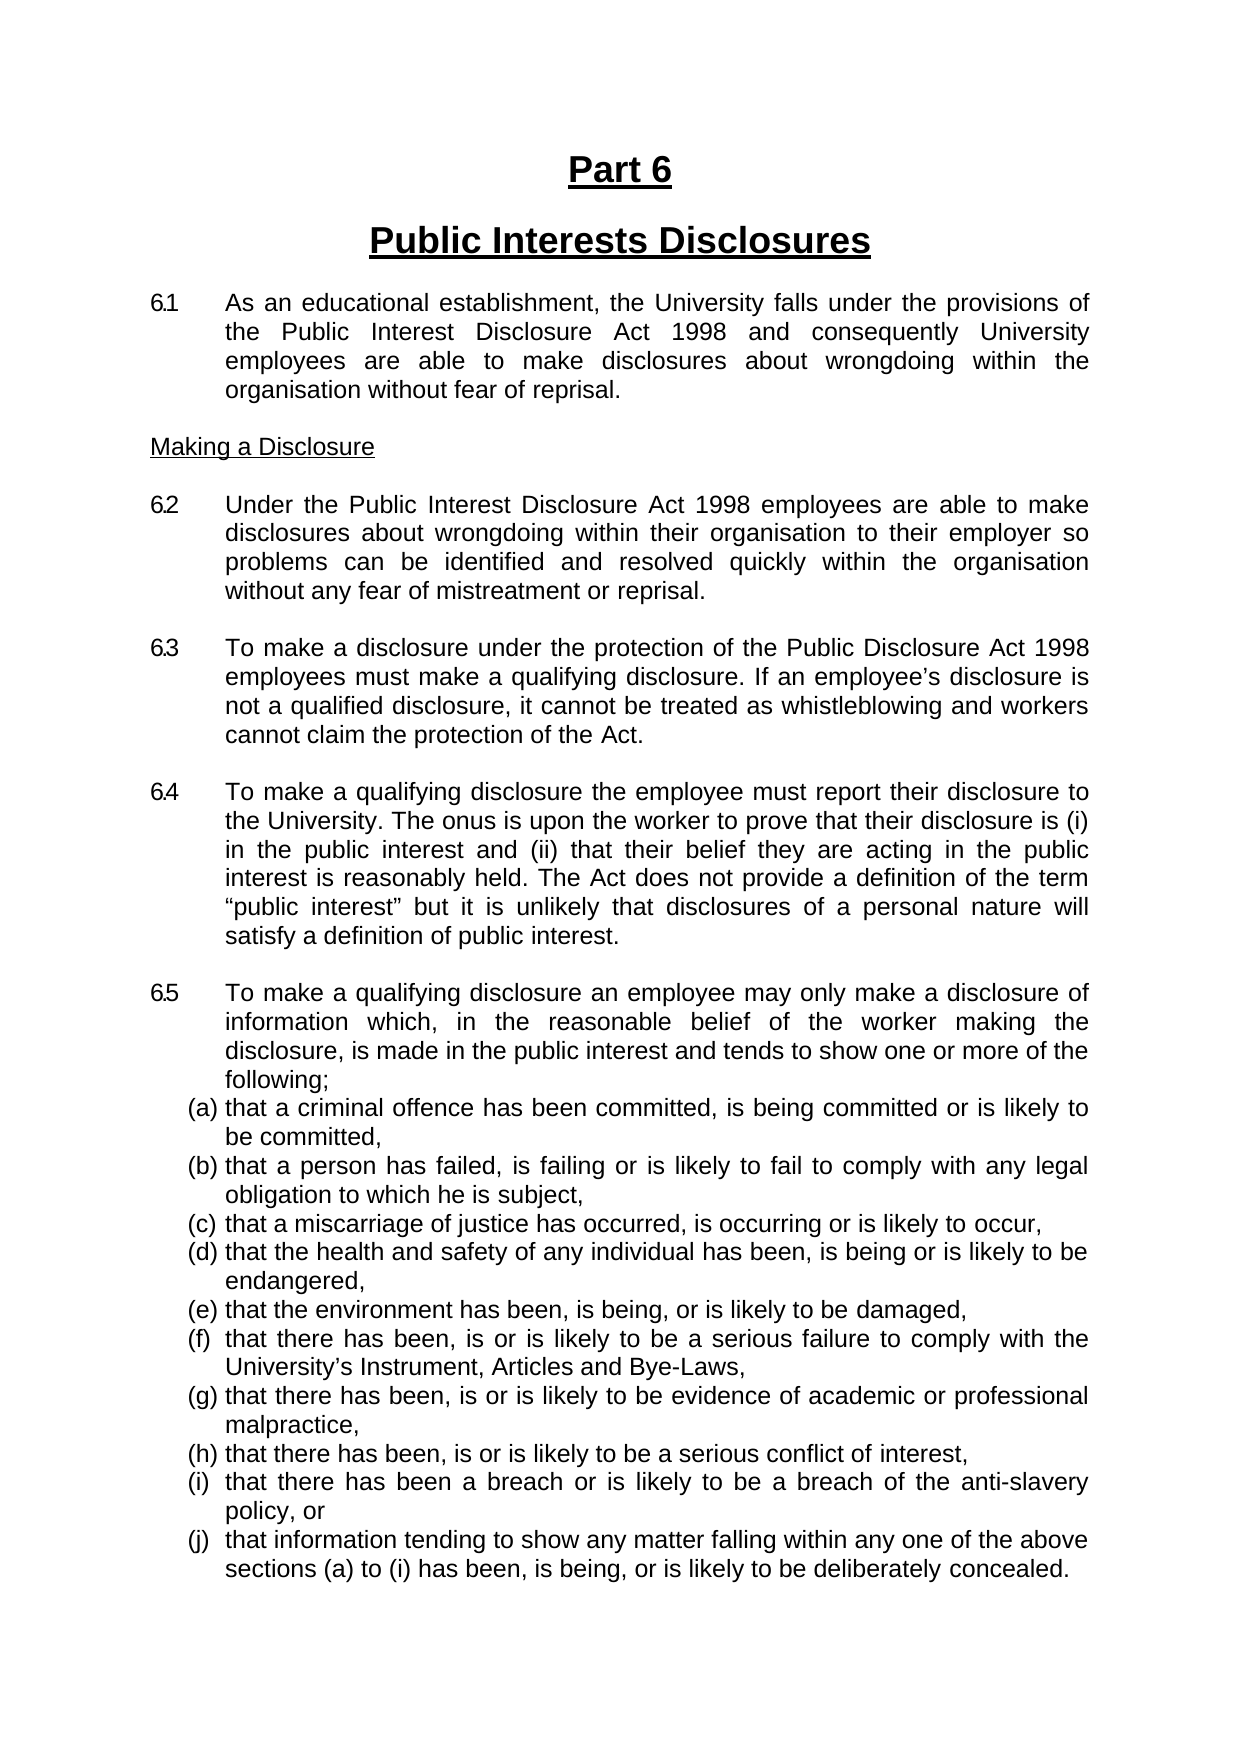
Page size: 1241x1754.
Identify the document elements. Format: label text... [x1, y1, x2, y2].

list To make a qualifying disclosure an employee may only make a disclosure of information which, in the reasonable belief of the worker making the disclosure, is made in the public interest and tends to show one or more of the following; [150, 978, 1091, 1093]
list that there has been, is or is likely to be a serious conflict of interest, [187, 1438, 1113, 1467]
list that the environment has been, is being, or is likely to be damaged, [187, 1295, 1113, 1323]
list that there has been a breach or is likely to be a breach of the anti-slavery policy, or [187, 1467, 1091, 1525]
list that the health and safety of any individual has been, is being or is likely to be endangered, [187, 1237, 1091, 1295]
list To make a qualifying disclosure the employee must report their disclosure to the University. The onus is upon the worker to prove that their disclosure is (i) in the public interest and (ii) that their belief they are acting in the public interest is reasonably held. The Act does not provide a definition of the term “public interest” but it is unlikely that disclosures of a personal nature will satisfy a definition of public interest. [150, 777, 1091, 950]
list that a criminal offence has been committed, is being committed or is likely to be committed, [187, 1093, 1090, 1151]
list that a person has failed, is failing or is likely to fail to comply with any legal obligation to which he is subject, [187, 1151, 1091, 1208]
list that there has been, is or is likely to be evidence of academic or professional malpractice, [187, 1381, 1091, 1438]
list that there has been, is or is likely to be a serious failure to comply with the University’s Instrument, Articles and Bye-Laws, [187, 1323, 1091, 1381]
list that a miscarriage of justice has occurred, is occurring or is likely to occur, [187, 1208, 1113, 1237]
list that information tending to show any matter falling within any one of the above sections (a) to (i) has been, is being, or is likely to be deliberately concealed. [187, 1525, 1091, 1582]
subtitle Part 6 [210, 147, 1030, 191]
list Under the Public Interest Disclosure Act 1998 employees are able to make disclosures about wrongdoing within their organisation to their employer so problems can be identified and resolved quickly within the organisation without any fear of mistreatment or reprisal. [150, 489, 1091, 604]
text Public Interests Disclosures [210, 218, 1031, 261]
text Making a Disclosure [150, 432, 1113, 461]
list To make a disclosure under the protection of the Public Disclosure Act 1998 employees must make a qualifying disclosure. If an employee’s disclosure is not a qualified disclosure, it cannot be treated as whistleblowing and workers cannot claim the protection of the Act. [150, 633, 1091, 748]
list As an educational establishment, the University falls under the provisions of the Public Interest Disclosure Act 1998 and consequently University employees are able to make disclosures about wrongdoing within the organisation without fear of reprisal. [150, 288, 1091, 403]
